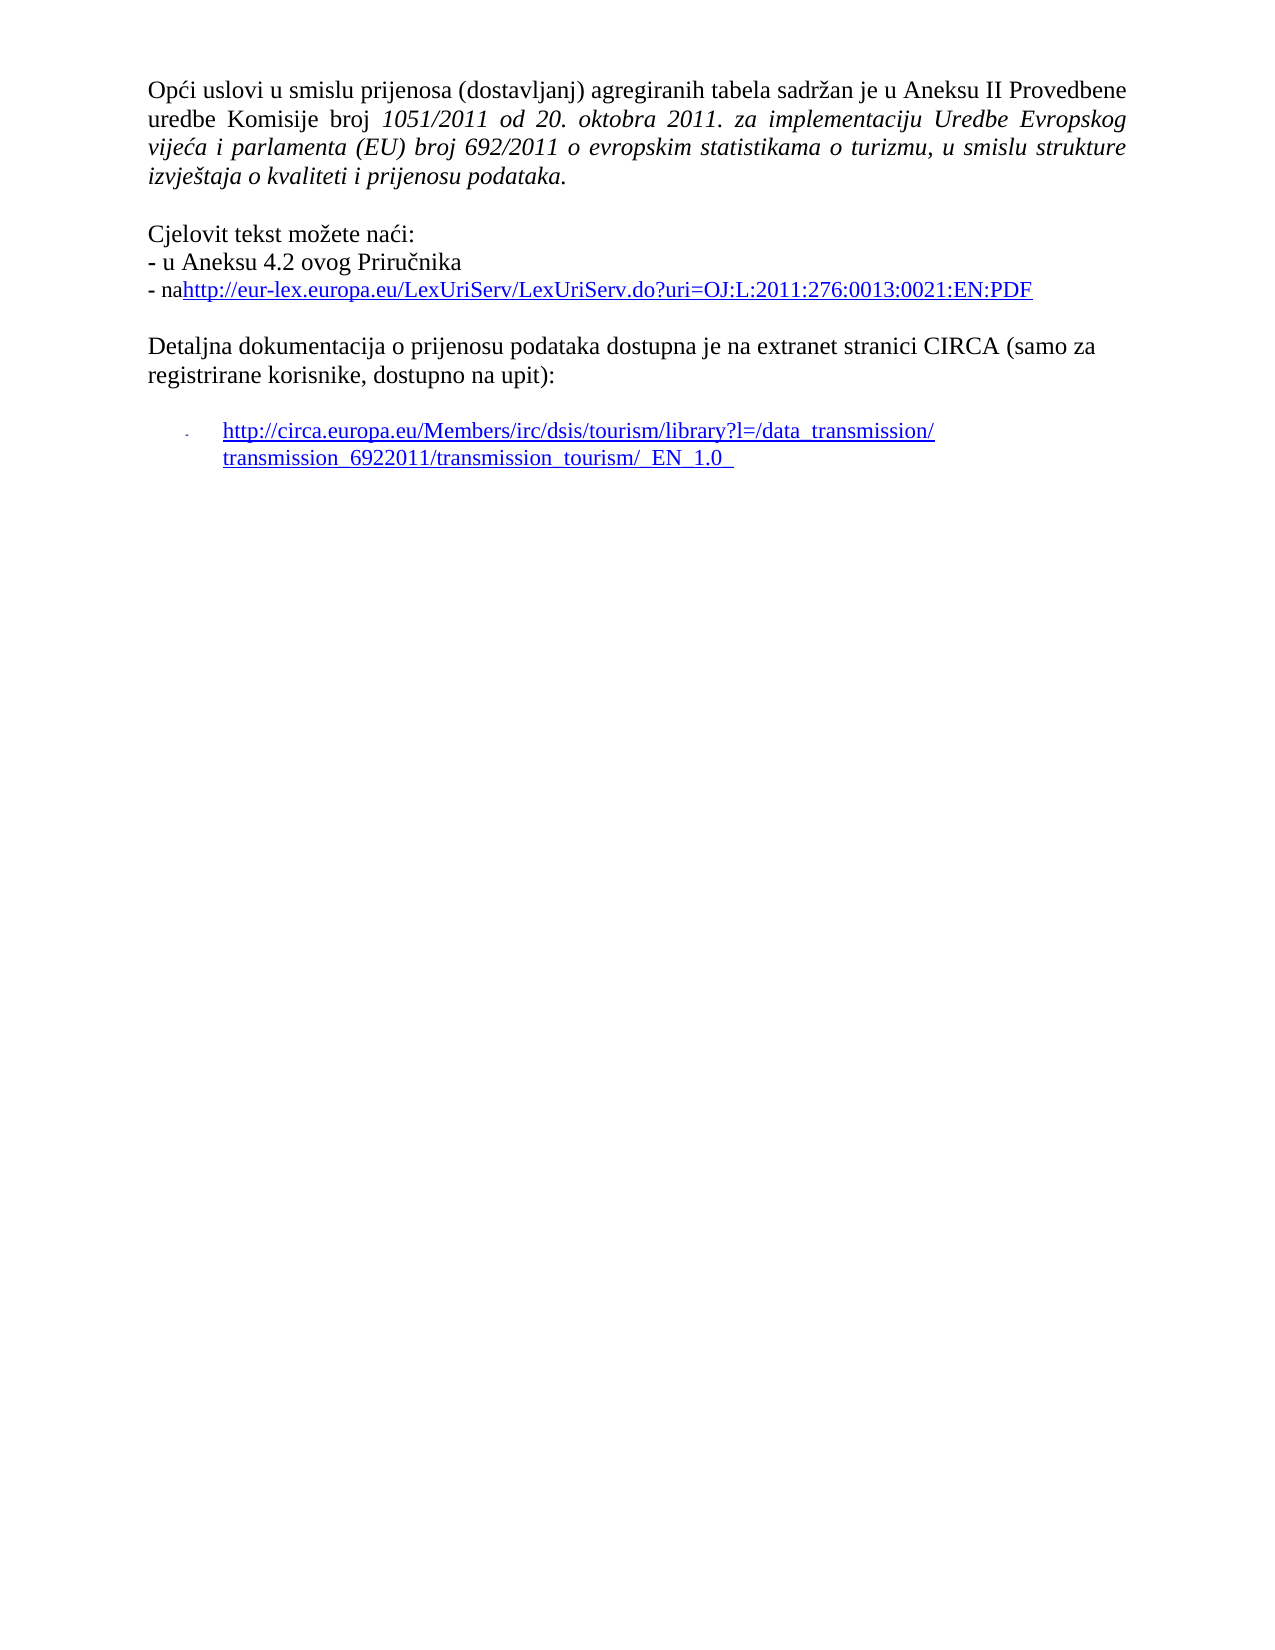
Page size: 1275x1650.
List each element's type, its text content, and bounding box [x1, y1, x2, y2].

text - nahttp://eur-lex.europa.eu/LexUriServ/LexUriServ.do?uri=OJ:L:2011:276:0013:0021:EN:PDF [148, 276, 1127, 303]
text - u Aneksu 4.2 ovog Priručnika [148, 247, 1127, 276]
text Opći uslovi u smislu prijenosa (dostavljanj) agregiranih tabela sadržan je u Aneksu II Provedbene uredbe Komisije broj 1051/2011 od 20. oktobra 2011. za implementaciju Uredbe Evropskog vijeća i parlamenta (EU) broj 692/2011 o evropskim statistikama o turizmu, u smislu strukture izvještaja o kvaliteti i prijenosu podataka. [148, 75, 1127, 190]
text Cjelovit tekst možete naći: [148, 219, 1127, 247]
list http://circa.europa.eu/Members/irc/dsis/tourism/library?l=/data_transmission/transmission_6922011/transmission_tourism/_EN_1.0_ [185, 418, 1127, 470]
text Detaljna dokumentacija o prijenosu podataka dostupna je na extranet stranici CIRCA (samo za registrirane korisnike, dostupno na upit): [148, 331, 1127, 389]
